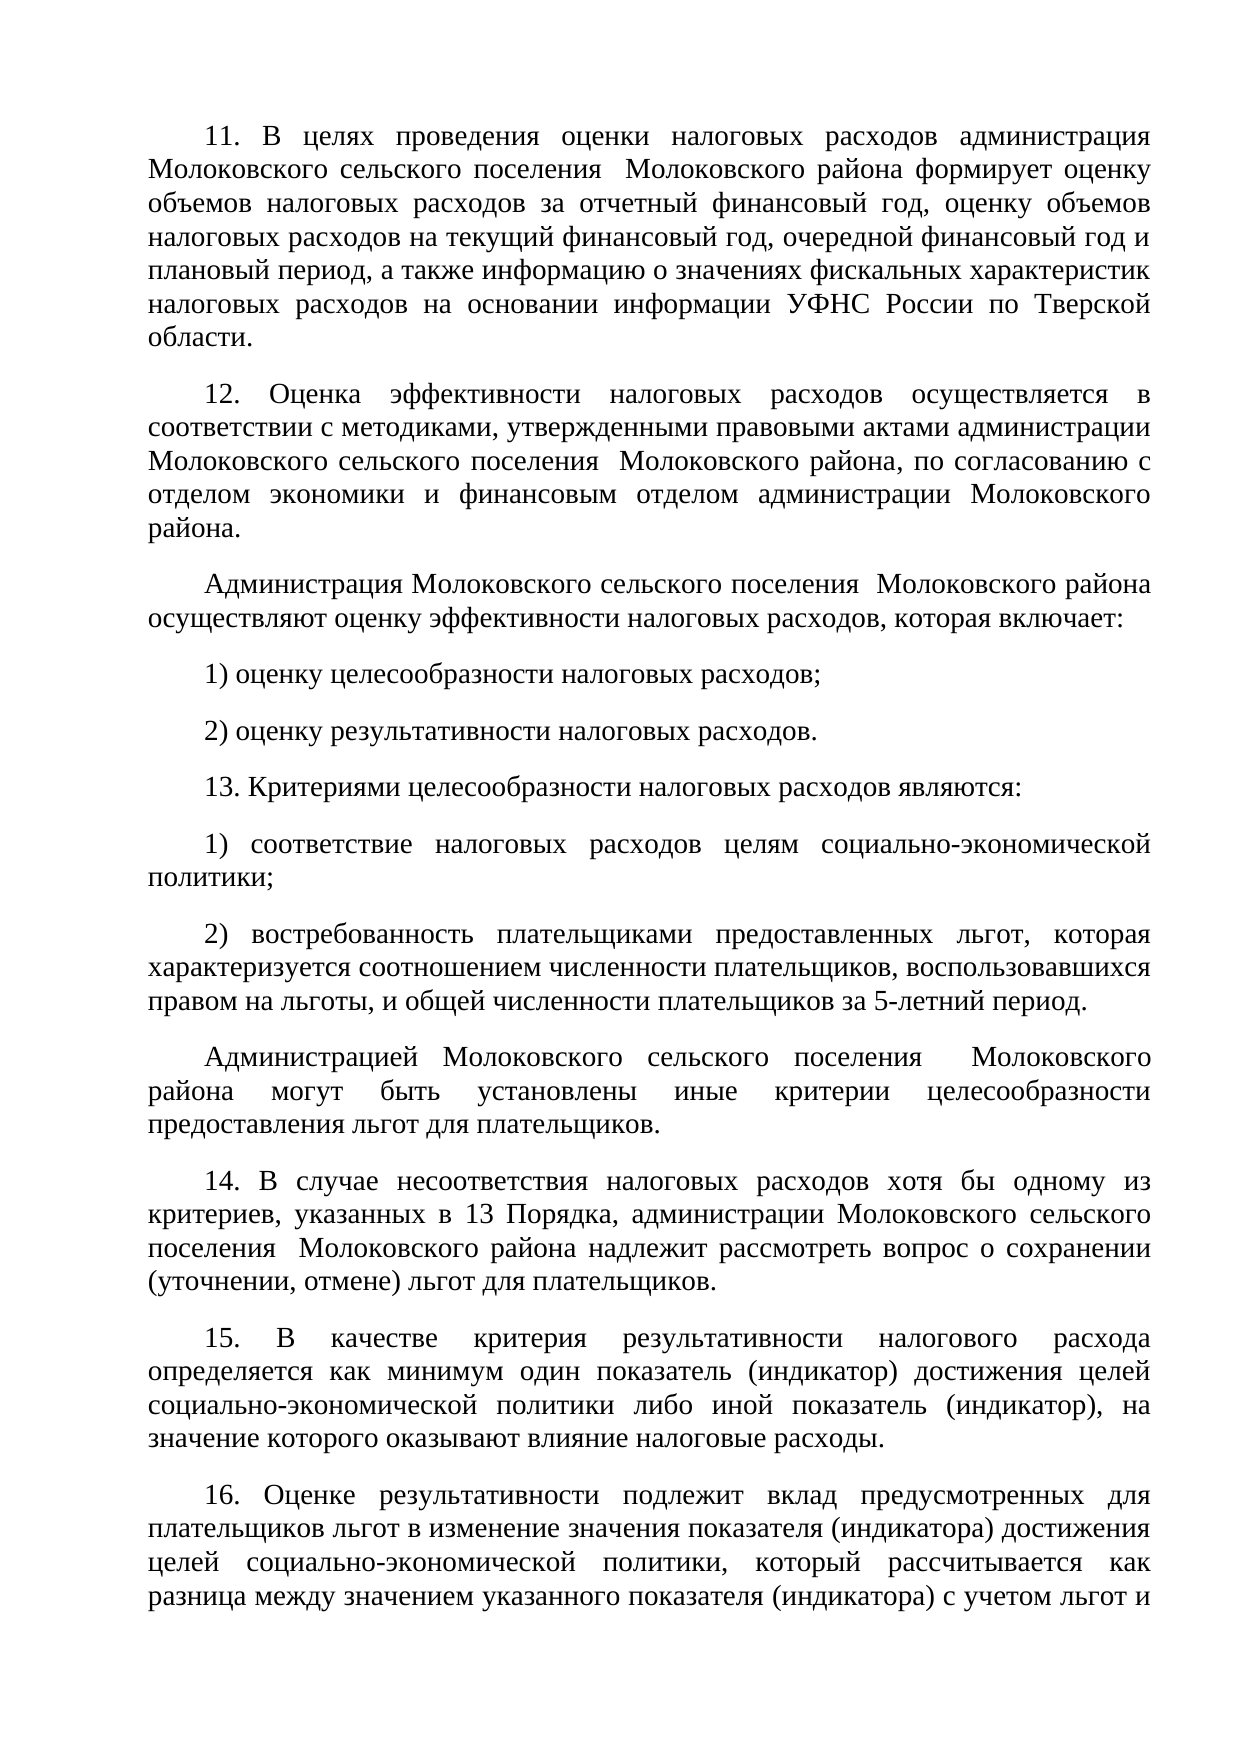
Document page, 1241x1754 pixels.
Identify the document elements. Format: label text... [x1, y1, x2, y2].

text 13. Критериями целесообразности налоговых расходов являются: [148, 769, 1152, 803]
text 11. В целях проведения оценки налоговых расходов администрация Молоковского сельского поселения Молоковского района формирует оценку объемов налоговых расходов за отчетный финансовый год, оценку объемов налоговых расходов на текущий финансовый год, очередной финансовый год и плановый период, а также информацию о значениях фискальных характеристик налоговых расходов на основании информации УФНС России по Тверской области. [148, 118, 1152, 353]
text 15. В качестве критерия результативности налогового расхода определяется как минимум один показатель (индикатор) достижения целей социально-экономической политики либо иной показатель (индикатор), на значение которого оказывают влияние налоговые расходы. [148, 1320, 1152, 1454]
text 12. Оценка эффективности налоговых расходов осуществляется в соответствии с методиками, утвержденными правовыми актами администрации Молоковского сельского поселения Молоковского района, по согласованию с отделом экономики и финансовым отделом администрации Молоковского района. [148, 376, 1152, 543]
text 14. В случае несоответствия налоговых расходов хотя бы одному из критериев, указанных в 13 Порядка, администрации Молоковского сельского поселения Молоковского района надлежит рассмотреть вопрос о сохранении (уточнении, отмене) льгот для плательщиков. [148, 1163, 1152, 1297]
text 2) оценку результативности налоговых расходов. [148, 713, 1152, 746]
text 2) востребованность плательщиками предоставленных льгот, которая характеризуется соотношением численности плательщиков, воспользовавшихся правом на льготы, и общей численности плательщиков за 5-летний период. [148, 916, 1152, 1016]
text 1) оценку целесообразности налоговых расходов; [148, 656, 1152, 690]
text Администрация Молоковского сельского поселения Молоковского района осуществляют оценку эффективности налоговых расходов, которая включает: [148, 566, 1152, 633]
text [148, 1477, 1152, 1611]
text Администрацией Молоковского сельского поселения Молоковского района могут быть установлены иные критерии целесообразности предоставления льгот для плательщиков. [148, 1039, 1152, 1140]
text 1) соответствие налоговых расходов целям социально-экономической политики; [148, 826, 1152, 893]
